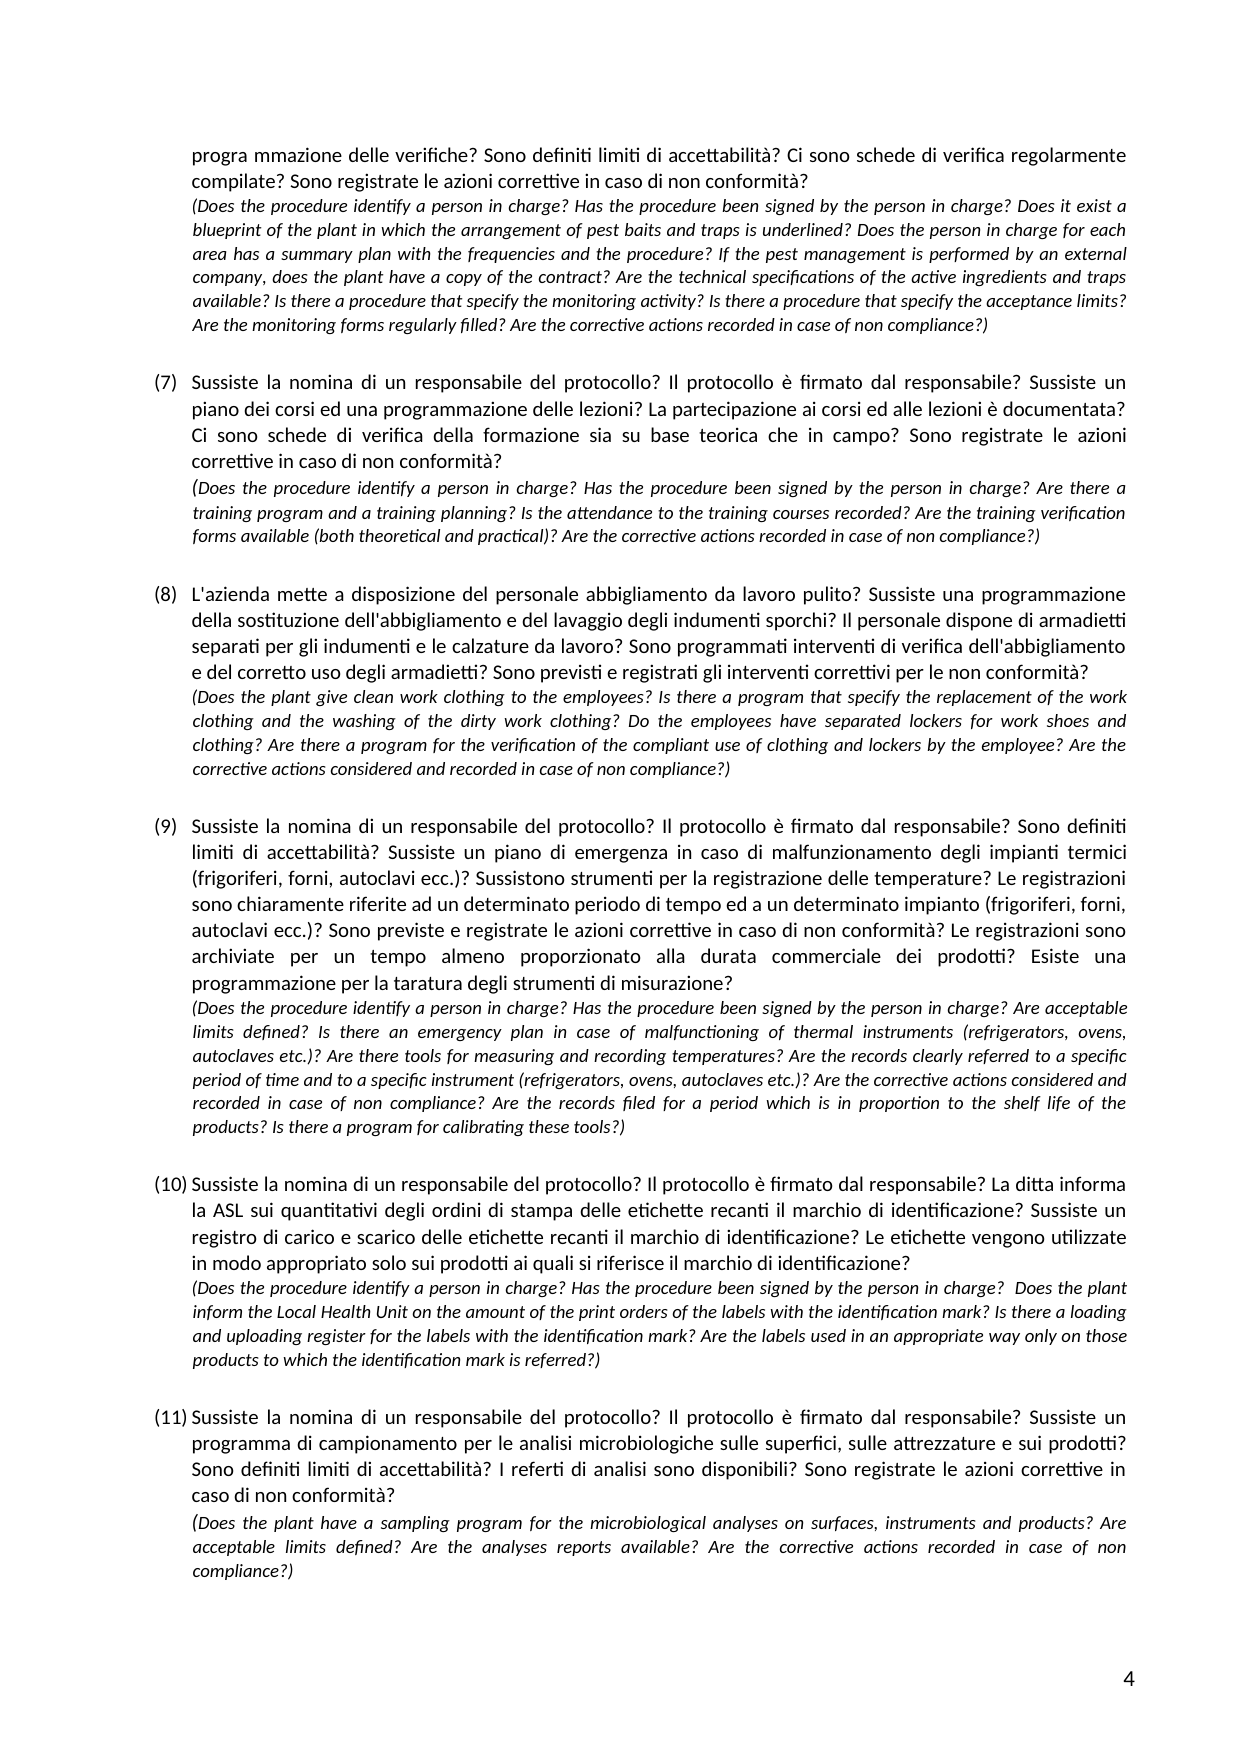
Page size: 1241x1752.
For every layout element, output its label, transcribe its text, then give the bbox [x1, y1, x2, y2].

text (Does the procedure identify a person in charge? Has the procedure been signed by the person in charge? Does the plant inform the Local Health Unit on the amount of the print orders of the labels with the identification mark? Is there a loading and uploading register for the labels with the identification mark? Are the labels used in an appropriate way only on those products to which the identification mark is referred?) [191, 1277, 1129, 1371]
list Sussiste la nomina di un responsabile del protocollo? Il protocollo è firmato dal responsabile? Sussiste un piano dei corsi ed una programmazione delle lezioni? La partecipazione ai corsi ed alle lezioni è documentata? Ci sono schede di verifica della formazione sia su base teorica che in campo? Sono registrate le azioni correttive in caso di non conformità? [154, 369, 1128, 473]
text (Does the procedure identify a person in charge? Has the procedure been signed by the person in charge? Are acceptable limits defined? Is there an emergency plan in case of malfunctioning of thermal instruments (refrigerators, ovens, autoclaves etc.)? Are there tools for measuring and recording temperatures? Are the records clearly referred to a specific period of time and to a specific instrument (refrigerators, ovens, autoclaves etc.)? Are the corrective actions considered and recorded in case of non compliance? Are the records filed for a period which is in proportion to the shelf life of the products? Is there a program for calibrating these tools?) [191, 996, 1129, 1138]
list Sussiste la nomina di un responsabile del protocollo? Il protocollo è firmato dal responsabile? La ditta informa la ASL sui quantitativi degli ordini di stampa delle etichette recanti il marchio di identificazione? Sussiste un registro di carico e scarico delle etichette recanti il marchio di identificazione? Le etichette vengono utilizzate in modo appropriato solo sui prodotti ai quali si riferisce il marchio di identificazione? [154, 1172, 1128, 1275]
list L'azienda mette a disposizione del personale abbigliamento da lavoro pulito? Sussiste una programmazione della sostituzione dell'abbigliamento e del lavaggio degli indumenti sporchi? Il personale dispone di armadietti separati per gli indumenti e le calzature da lavoro? Sono programmati interventi di verifica dell'abbigliamento e del corretto uso degli armadietti? Sono previsti e registrati gli interventi correttivi per le non conformità? [154, 581, 1128, 684]
text (Does the procedure identify a person in charge? Has the procedure been signed by the person in charge? Does it exist a blueprint of the plant in which the arrangement of pest baits and traps is underlined? Does the person in charge for each area has a summary plan with the frequencies and the procedure? If the pest management is performed by an external company, does the plant have a copy of the contract? Are the technical specifications of the active ingredients and traps available? Is there a procedure that specify the monitoring activity? Is there a procedure that specify the acceptance limits? Are the monitoring forms regularly filled? Are the corrective actions recorded in case of non compliance?) [191, 194, 1129, 336]
text (Does the plant give clean work clothing to the employees? Is there a program that specify the replacement of the work clothing and the washing of the dirty work clothing? Do the employees have separated lockers for work shoes and clothing? Are there a program for the verification of the compliant use of clothing and lockers by the employee? Are the corrective actions considered and recorded in case of non compliance?) [191, 686, 1129, 780]
list Sussiste la nomina di un responsabile del protocollo? Il protocollo è firmato dal responsabile? Sono definiti limiti di accettabilità? Sussiste un piano di emergenza in caso di malfunzionamento degli impianti termici (frigoriferi, forni, autoclavi ecc.)? Sussistono strumenti per la registrazione delle temperature? Le registrazioni sono chiaramente riferite ad un determinato periodo di tempo ed a un determinato impianto (frigoriferi, forni, autoclavi ecc.)? Sono previste e registrate le azioni correttive in caso di non conformità? Le registrazioni sono archiviate per un tempo almeno proporzionato alla durata commerciale dei prodotti? Esiste una programmazione per la taratura degli strumenti di misurazione? [154, 813, 1128, 995]
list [154, 142, 1128, 193]
text (Does the procedure identify a person in charge? Has the procedure been signed by the person in charge? Are there a training program and a training planning? Is the attendance to the training courses recorded? Are the training verification forms available (both theoretical and practical)? Are the corrective actions recorded in case of non compliance?) [191, 474, 1129, 547]
list Sussiste la nomina di un responsabile del protocollo? Il protocollo è firmato dal responsabile? Sussiste un programma di campionamento per le analisi microbiologiche sulle superfici, sulle attrezzature e sui prodotti? Sono definiti limiti di accettabilità? I referti di analisi sono disponibili? Sono registrate le azioni correttive in caso di non conformità? [154, 1404, 1128, 1508]
text (Does the plant have a sampling program for the microbiological analyses on surfaces, instruments and products? Are acceptable limits defined? Are the analyses reports available? Are the corrective actions recorded in case of non compliance?) [191, 1509, 1129, 1582]
